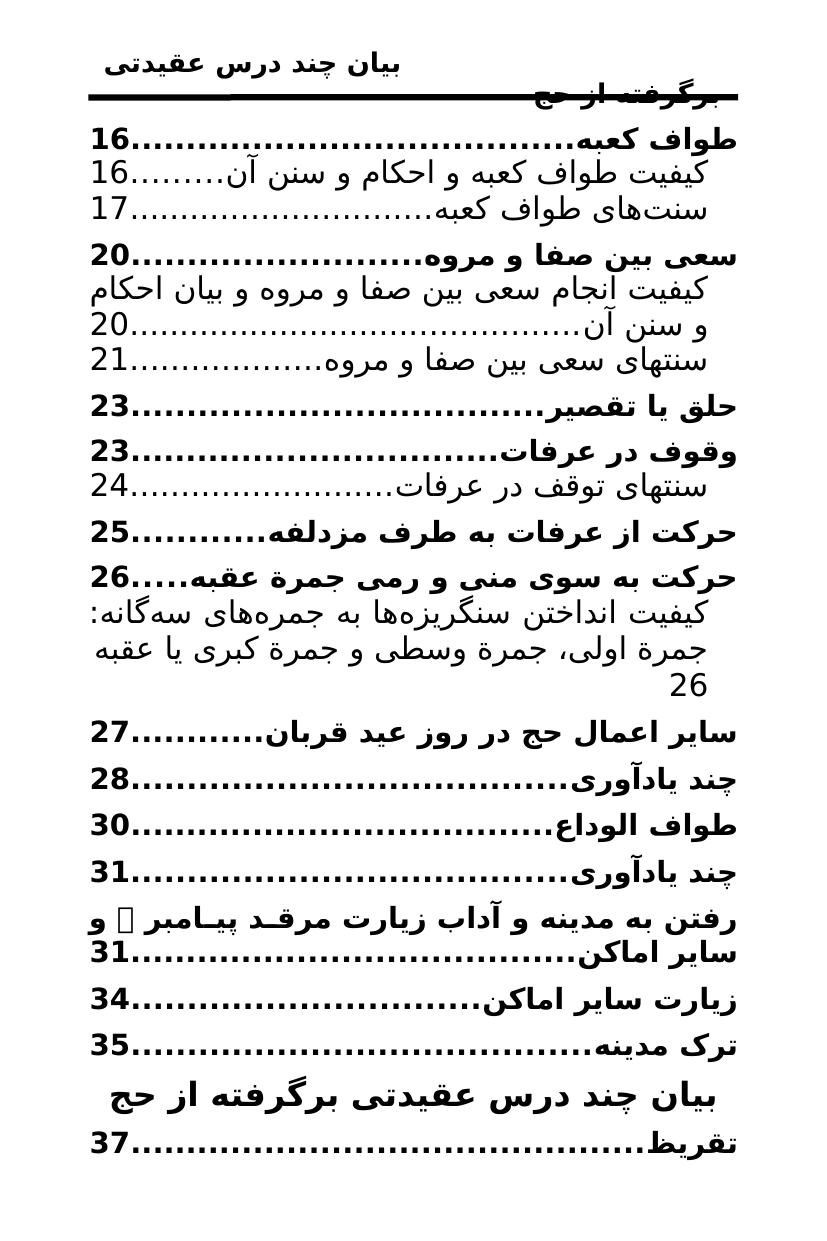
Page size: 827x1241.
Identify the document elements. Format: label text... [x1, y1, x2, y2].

text سایر اعمال حج در روز عید قربان 27 [89, 716, 738, 750]
text زیارت سایر اماکن 34 [89, 982, 738, 1016]
text سنتهای سعی بین صفا و مروه 21 [89, 342, 708, 377]
text سنت‌های طواف کعبه 17 [89, 191, 708, 226]
text تقریظ 37 [89, 1126, 738, 1160]
text کیفیت طواف کعبه و احکام و سنن آن 16 [89, 156, 708, 191]
text وقوف در عرفات 23 [89, 435, 738, 468]
text طواف الوداع 30 [89, 809, 738, 843]
text ترک مدینه 35 [89, 1028, 738, 1062]
text سعی بین صفا و مروه 20 [89, 239, 738, 272]
text حرکت از عرفات به طرف مزدلفه 25 [89, 516, 738, 549]
text حلق یا تقصیر 23 [89, 390, 738, 423]
text حرکت به سوی منی و رمی جمرة عقبه 26 [89, 561, 738, 594]
text کیفیت انداختن سنگریزه‌ها به جمره‌های سه‌گانه: جمرة اولی، جمرة وسطی و جمرة کبری یا عقبه 26 [89, 594, 708, 703]
text چند یادآوری 31 [89, 855, 738, 889]
text طواف کعبه 16 [89, 123, 738, 156]
text چند یادآوری 28 [89, 762, 738, 796]
text کیفیت انجام سعی بین صفا و مروه و بیان احکام و سنن آن 20 [89, 272, 708, 342]
text سنتهای توقف در عرفات 24 [89, 468, 708, 503]
text بیان چند درس عقیدتی برگرفته از حج [89, 1075, 738, 1114]
text رفتن به مدینه و آداب زیارت مرقد پیامبر و سایر اماکن 31 [89, 902, 738, 969]
